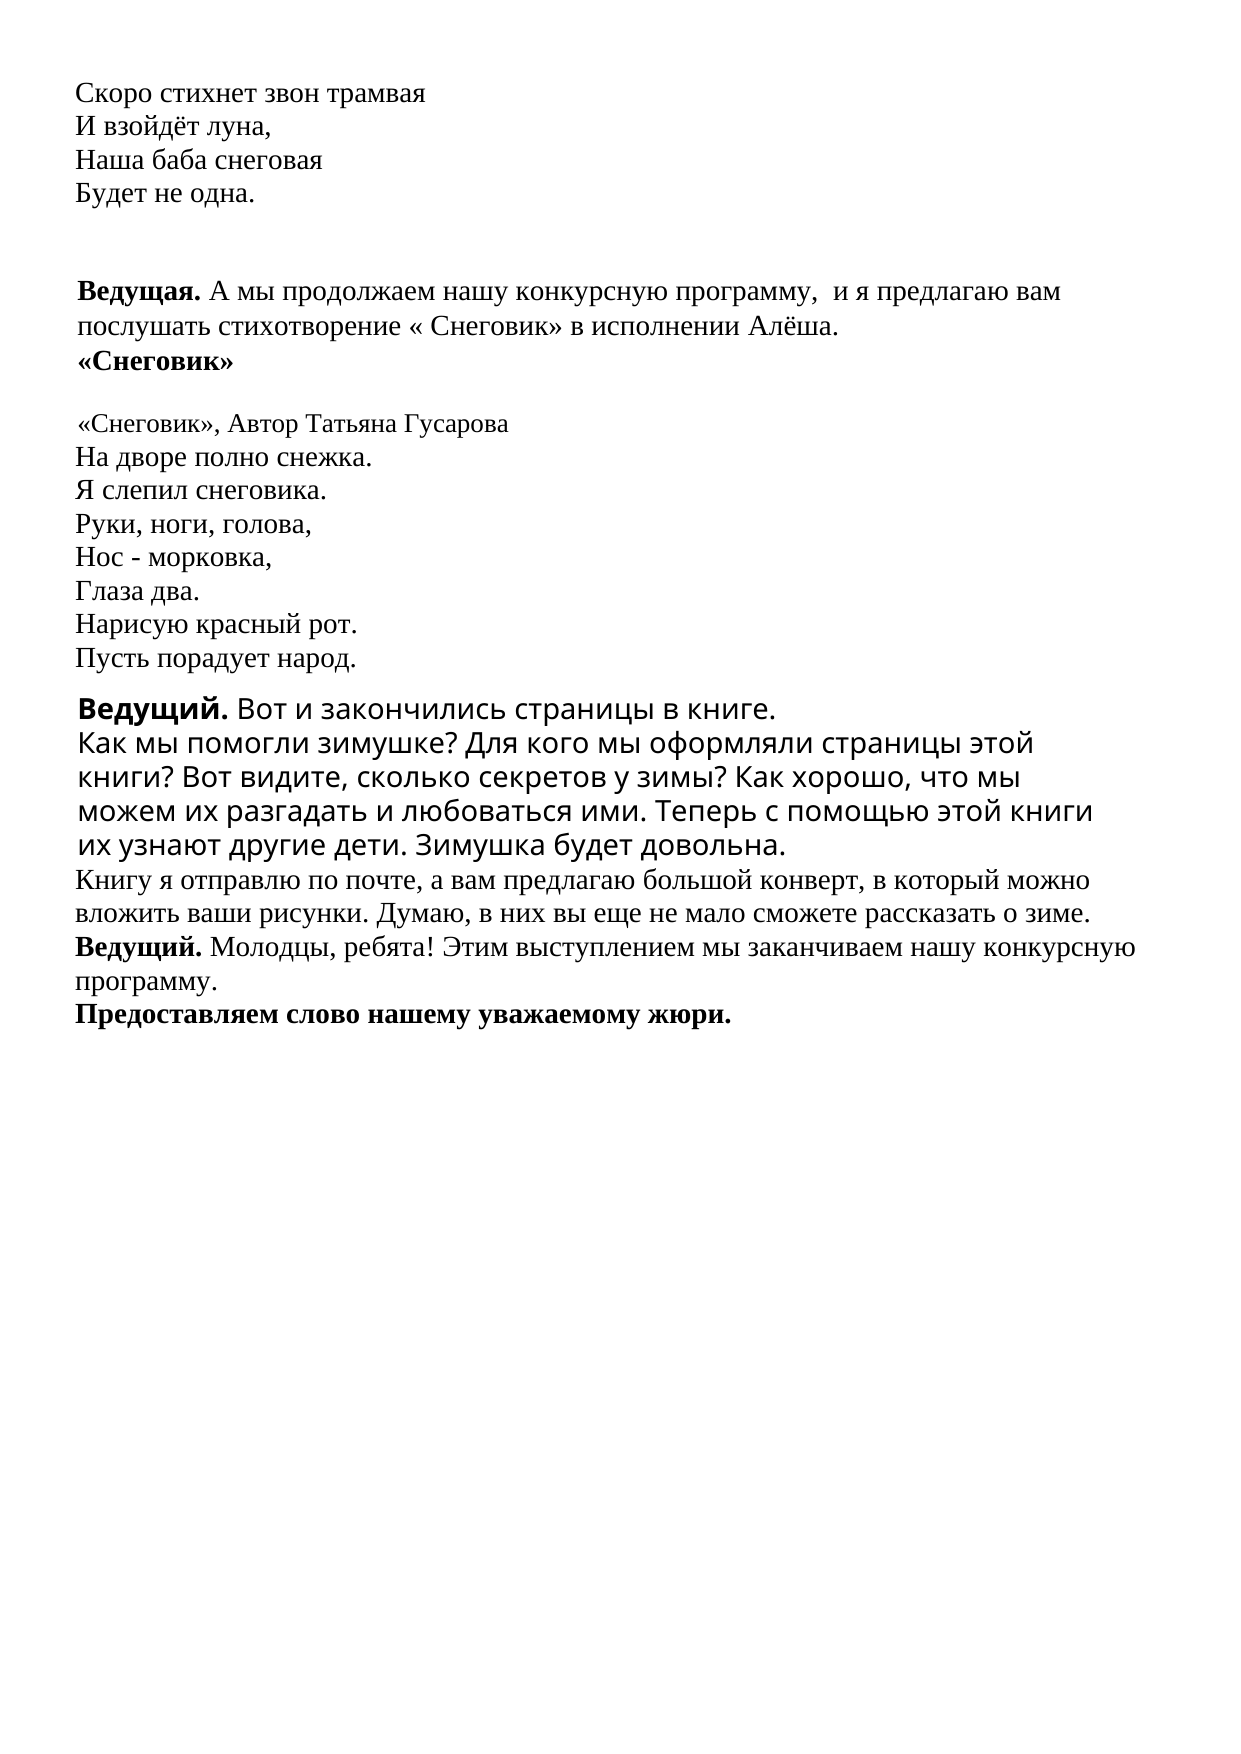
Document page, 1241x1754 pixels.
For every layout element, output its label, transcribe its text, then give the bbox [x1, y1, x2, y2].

text Ведущая. А мы продолжаем нашу конкурсную программу, и я предлагаю вам послушать стихотворение « Снеговик» в исполнении Алёша. [77, 272, 1132, 343]
text Ведущий. Молодцы, ребята! Этим выступлением мы заканчиваем нашу конкурсную программу. [75, 929, 1165, 996]
text Ведущий. Вот и закончились страницы в книге. [77, 692, 1165, 726]
text «Снеговик», Автор Татьяна Гусарова [77, 407, 1165, 439]
text Глаза два. [75, 573, 1165, 606]
text На дворе полно снежка. [75, 439, 1165, 472]
text Предоставляем слово нашему уважаемому жюри. [75, 996, 1165, 1030]
text Руки, ноги, голова, [75, 506, 1165, 539]
text Как мы помогли зимушке? Для кого мы оформляли страницы этой книги? Вот видите, сколько секретов у зимы? Как хорошо, что мы можем их разгадать и любоваться ими. Теперь с помощью этой книги их узнают другие дети. Зимушка будет довольна. [77, 726, 1128, 862]
text Будет не одна. [75, 176, 1165, 209]
text Наша баба снеговая [75, 142, 1165, 176]
text Нарисую красный рот. [75, 606, 1165, 640]
text Скоро стихнет звон трамвая [75, 75, 1165, 108]
text Пусть порадует народ. [75, 640, 1165, 673]
text Я слепил снеговика. [75, 472, 1165, 506]
text Книгу я отправлю по почте, а вам предлагаю большой конверт, в который можно вложить ваши рисунки. Думаю, в них вы еще не мало сможете рассказать о зиме. [75, 862, 1165, 929]
text И взойдёт луна, [75, 108, 1165, 142]
text Нос - морковка, [75, 539, 1165, 573]
text «Снеговик» [77, 343, 1165, 376]
